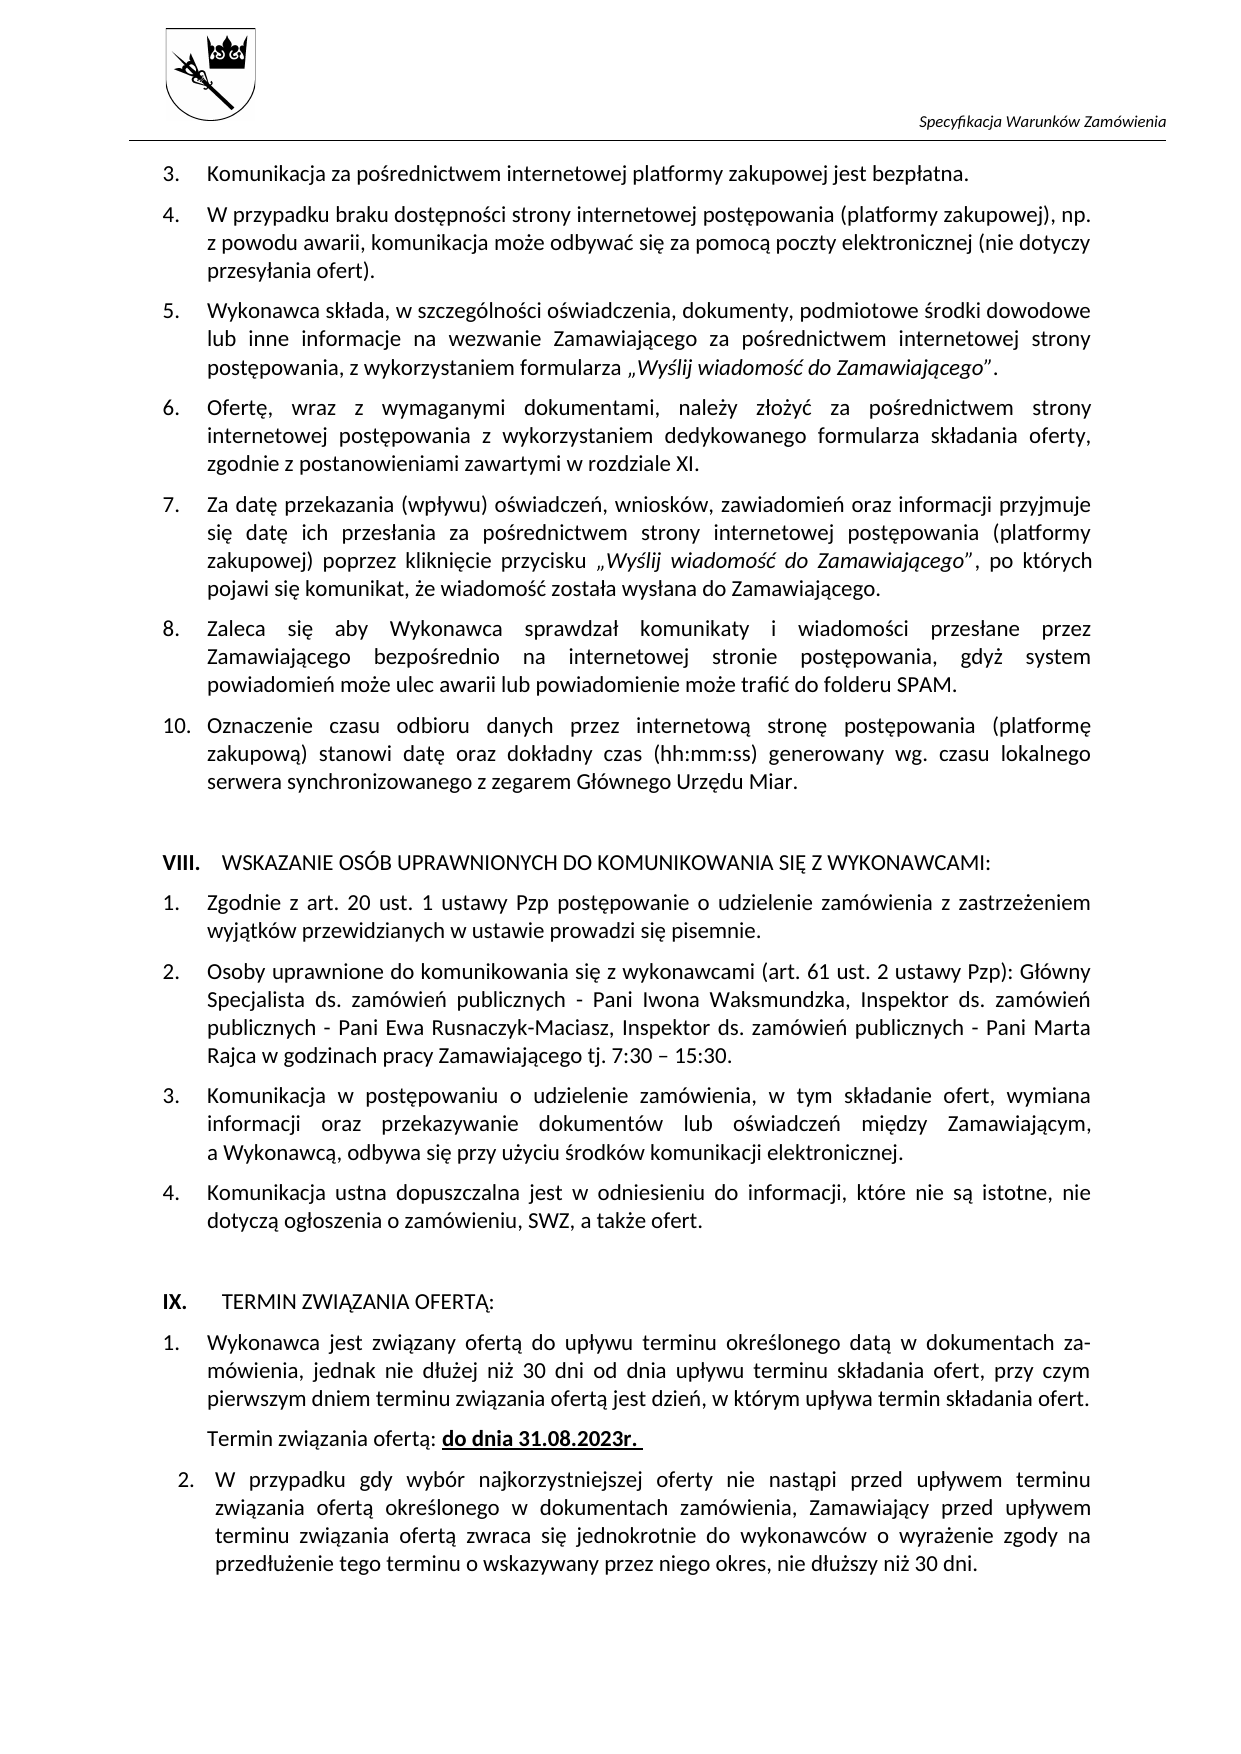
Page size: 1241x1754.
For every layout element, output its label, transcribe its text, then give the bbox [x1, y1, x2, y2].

list Osoby uprawnione do komunikowania się z wykonawcami (art. 61 ust. 2 ustawy Pzp): Główny Specjalista ds. zamówień publicznych - Pani Iwona Waksmundzka, Inspektor ds. zamówień publicznych - Pani Ewa Rusnaczyk-Maciasz, Inspektor ds. zamówień publicznych - Pani Marta Rajca w godzinach pracy Zamawiającego tj. 7:30 – 15:30. [162, 957, 1093, 1069]
list Ofertę, wraz z wymaganymi dokumentami, należy złożyć za pośrednictwem strony internetowej postępowania z wykorzystaniem dedykowanego formularza składania oferty, zgodnie z postanowieniami zawartymi w rozdziale XI. [162, 393, 1093, 477]
list Wykonawca składa, w szczególności oświadczenia, dokumenty, podmiotowe środki dowodowe lub inne informacje na wezwanie Zamawiającego za pośrednictwem internetowej strony postępowania, z wykorzystaniem formularza „Wyślij wiadomość do Zamawiającego”. [162, 297, 1093, 381]
list Oznaczenie czasu odbioru danych przez internetową stronę postępowania (platformę zakupową) stanowi datę oraz dokładny czas (hh:mm:ss) generowany wg. czasu lokalnego serwera synchronizowanego z zegarem Głównego Urzędu Miar. [162, 711, 1093, 795]
list WSKAZANIE OSÓB UPRAWNIONYCH DO KOMUNIKOWANIA SIĘ Z WYKONAWCAMI: [162, 848, 1093, 876]
list Zaleca się aby Wykonawca sprawdzał komunikaty i wiadomości przesłane przez Zamawiającego bezpośrednio na internetowej stronie postępowania, gdyż system powiadomień może ulec awarii lub powiadomienie może trafić do folderu SPAM. [162, 614, 1093, 698]
list Komunikacja za pośrednictwem internetowej platformy zakupowej jest bezpłatna. [162, 159, 1093, 187]
list W przypadku braku dostępności strony internetowej postępowania (platformy zakupowej), np. z powodu awarii, komunikacja może odbywać się za pomocą poczty elektronicznej (nie dotyczy przesyłania ofert). [162, 200, 1093, 284]
list Za datę przekazania (wpływu) oświadczeń, wniosków, zawiadomień oraz informacji przyjmuje się datę ich przesłania za pośrednictwem strony internetowej postępowania (platformy zakupowej) poprzez kliknięcie przycisku „Wyślij wiadomość do Zamawiającego”, po których pojawi się komunikat, że wiadomość została wysłana do Zamawiającego. [162, 490, 1093, 602]
list Termin związania ofertą: do dnia 31.08.2023r. [207, 1424, 1093, 1452]
list Wykonawca jest związany ofertą do upływu terminu określonego datą w dokumentach za-mówienia, jednak nie dłużej niż 30 dni od dnia upływu terminu składania ofert, przy czym pierwszym dniem terminu związania ofertą jest dzień, w którym upływa termin składania ofert. [162, 1328, 1093, 1412]
list Zgodnie z art. 20 ust. 1 ustawy Pzp postępowanie o udzielenie zamówienia z zastrzeżeniem wyjątków przewidzianych w ustawie prowadzi się pisemnie. [162, 888, 1093, 944]
list Komunikacja w postępowaniu o udzielenie zamówienia, w tym składanie ofert, wymiana informacji oraz przekazywanie dokumentów lub oświadczeń między Zamawiającym, a Wykonawcą, odbywa się przy użyciu środków komunikacji elektronicznej. [162, 1082, 1093, 1166]
list Komunikacja ustna dopuszczalna jest w odniesieniu do informacji, które nie są istotne, nie dotyczą ogłoszenia o zamówieniu, SWZ, a także ofert. [162, 1178, 1093, 1234]
picture [165, 28, 256, 121]
list TERMIN ZWIĄZANIA OFERTĄ: [162, 1287, 1093, 1315]
list W przypadku gdy wybór najkorzystniejszej oferty nie nastąpi przed upływem terminu związania ofertą określonego w dokumentach zamówienia, Zamawiający przed upływem terminu związania ofertą zwraca się jednokrotnie do wykonawców o wyrażenie zgody na przedłużenie tego terminu o wskazywany przez niego okres, nie dłuższy niż 30 dni. [177, 1465, 1093, 1577]
